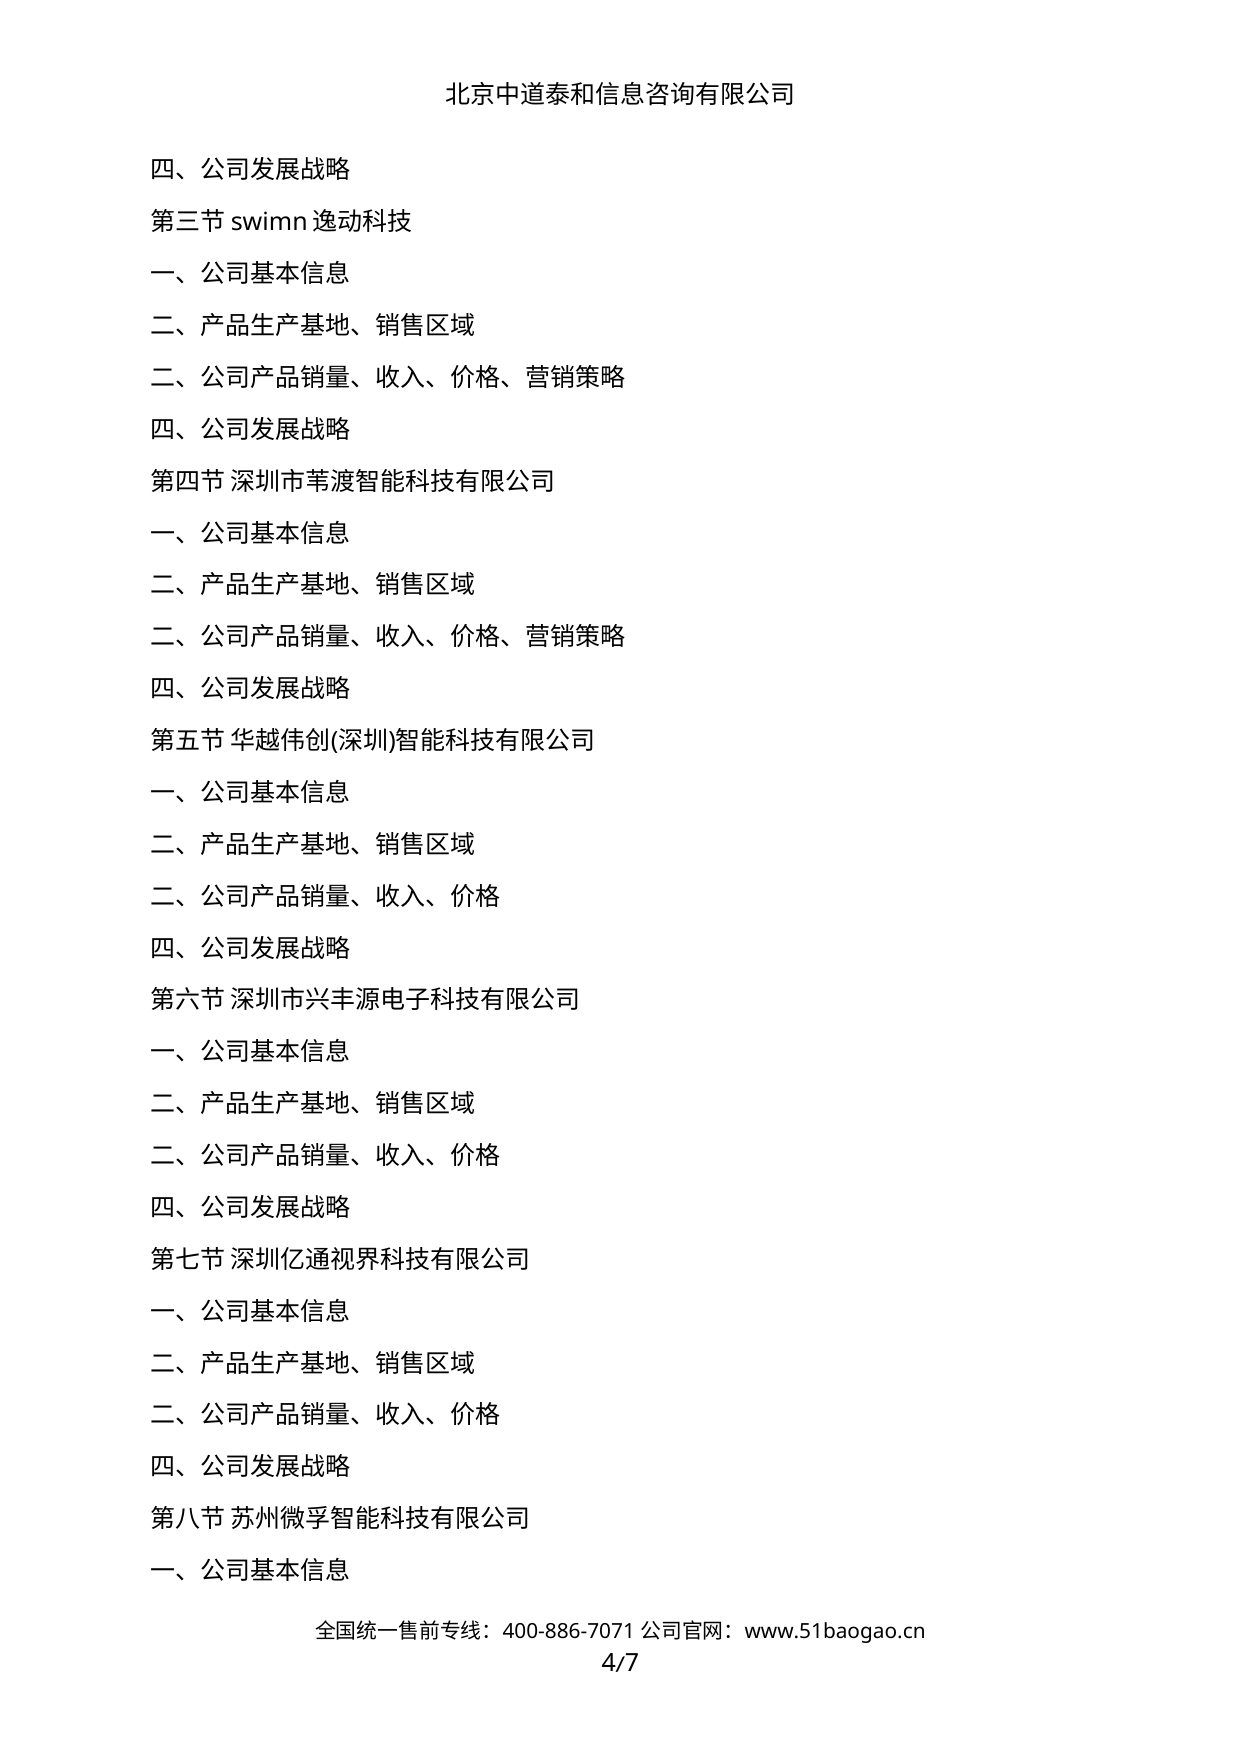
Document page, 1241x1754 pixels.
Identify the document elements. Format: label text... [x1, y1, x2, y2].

text 二、产品生产基地、销售区域 [150, 565, 1090, 601]
text 第五节 华越伟创(深圳)智能科技有限公司 [150, 721, 1090, 757]
text 四、公司发展战略 [150, 409, 1090, 446]
text 四、公司发展战略 [150, 1447, 1090, 1483]
text 一、公司基本信息 [150, 1032, 1090, 1068]
text 第六节 深圳市兴丰源电子科技有限公司 [150, 980, 1090, 1016]
text 一、公司基本信息 [150, 1291, 1090, 1327]
text 二、公司产品销量、收入、价格 [150, 876, 1090, 912]
text 一、公司基本信息 [150, 513, 1090, 549]
text 二、产品生产基地、销售区域 [150, 824, 1090, 861]
text 二、公司产品销量、收入、价格 [150, 1136, 1090, 1172]
text 第三节 swimn逸动科技 [150, 202, 1090, 238]
text 四、公司发展战略 [150, 928, 1090, 964]
text 四、公司发展战略 [150, 150, 1090, 186]
text 第四节 深圳市苇渡智能科技有限公司 [150, 461, 1090, 497]
text 第八节 苏州微孚智能科技有限公司 [150, 1499, 1090, 1535]
text 第七节 深圳亿通视界科技有限公司 [150, 1239, 1090, 1276]
text 二、产品生产基地、销售区域 [150, 1343, 1090, 1379]
text 二、公司产品销量、收入、价格、营销策略 [150, 357, 1090, 394]
text 一、公司基本信息 [150, 1551, 1090, 1587]
text 一、公司基本信息 [150, 772, 1090, 809]
text 二、公司产品销量、收入、价格、营销策略 [150, 617, 1090, 653]
text 二、产品生产基地、销售区域 [150, 306, 1090, 342]
text 一、公司基本信息 [150, 254, 1090, 290]
text 四、公司发展战略 [150, 1187, 1090, 1224]
text 四、公司发展战略 [150, 669, 1090, 705]
text 二、产品生产基地、销售区域 [150, 1084, 1090, 1120]
text 二、公司产品销量、收入、价格 [150, 1395, 1090, 1431]
